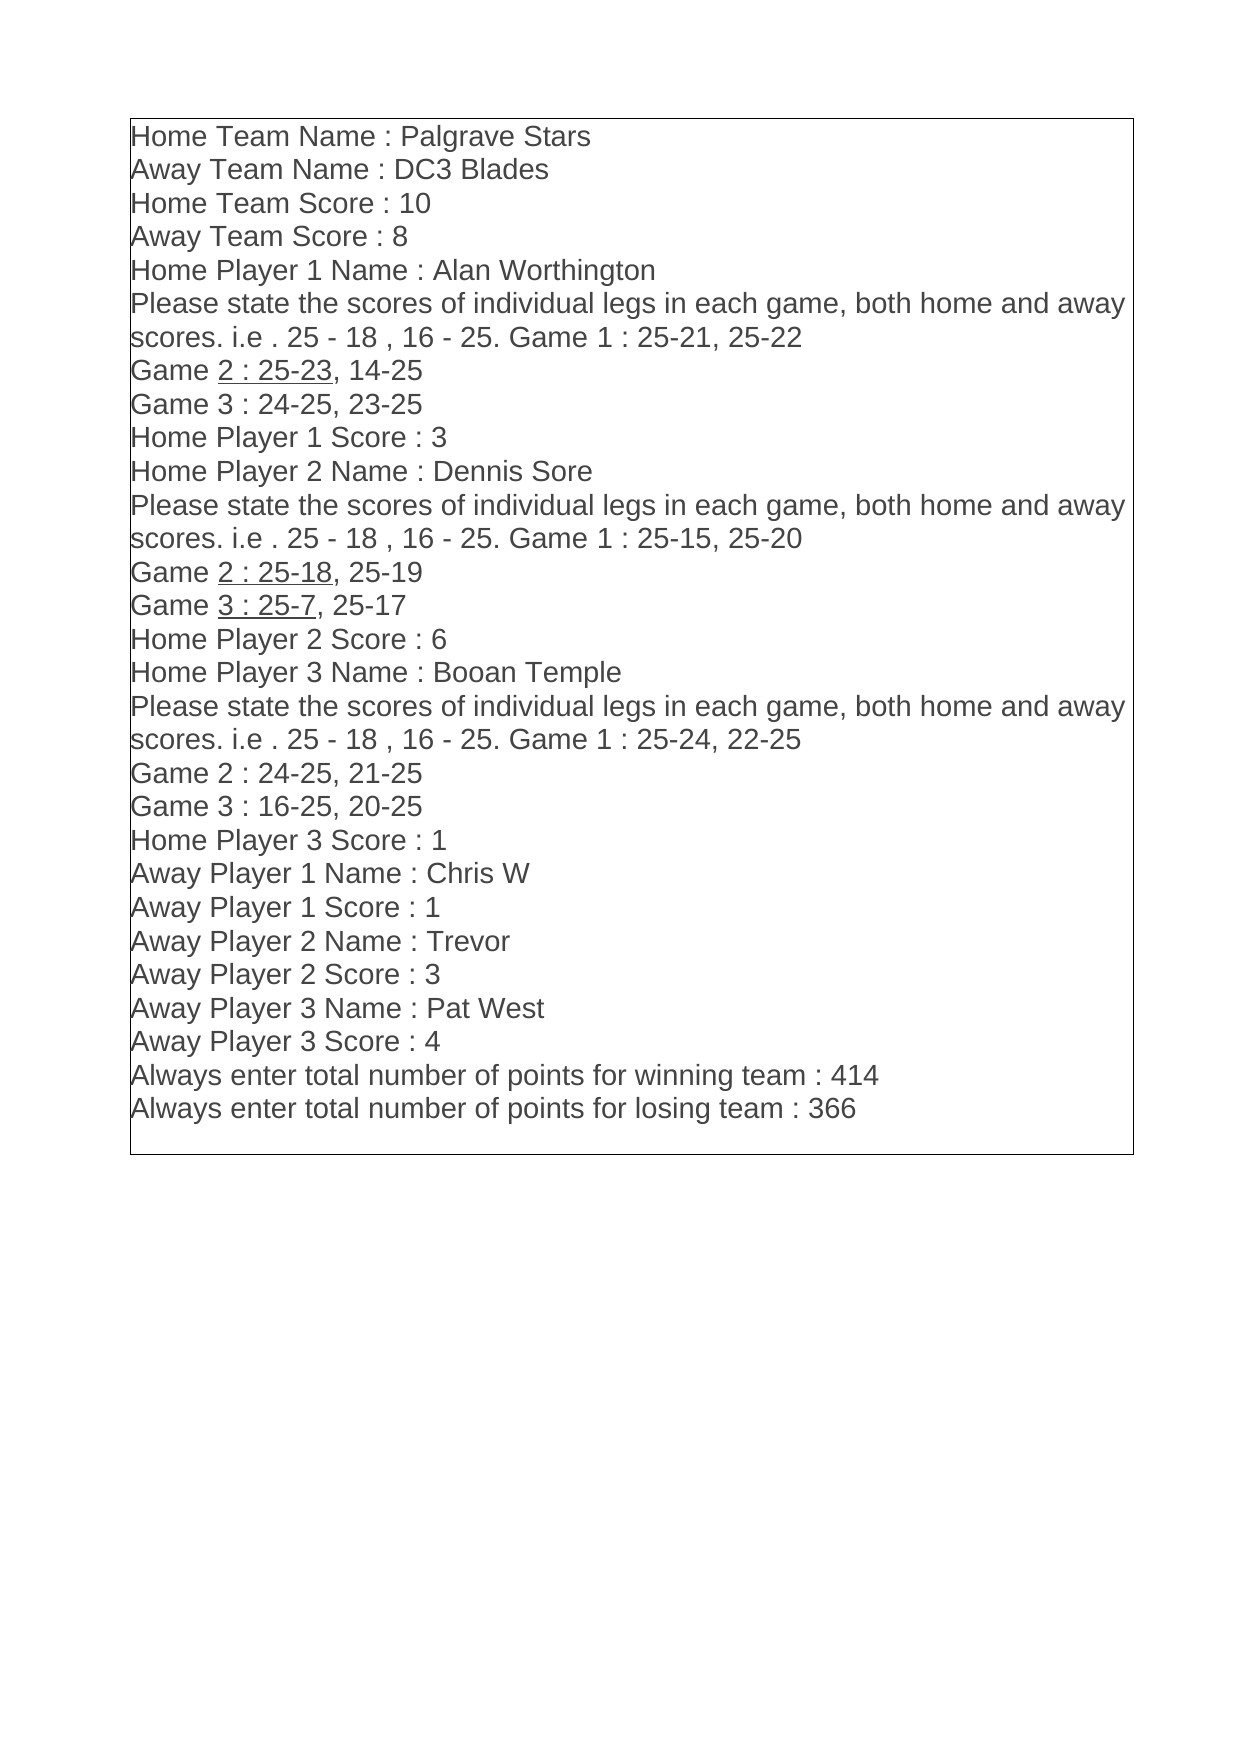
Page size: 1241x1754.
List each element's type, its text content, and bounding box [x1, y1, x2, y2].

table_header Home Team Name : Palgrave Stars Away Team Name : DC3 Blades Home Team Score : 10 Away Team Score : 8 Home Player 1 Name : Alan Worthington Please state the scores of individual legs in each game, both home and away scores. i.e . 25 - 18 , 16 - 25. Game 1 : 25-21, 25-22 Game 2 : 25-23, 14-25 Game 3 : 24-25, 23-25 Home Player 1 Score : 3 Home Player 2 Name : Dennis Sore Please state the scores of individual legs in each game, both home and away scores. i.e . 25 - 18 , 16 - 25. Game 1 : 25-15, 25-20 Game 2 : 25-18, 25-19 Game 3 : 25-7, 25-17 Home Player 2 Score : 6 Home Player 3 Name : Booan Temple Please state the scores of individual legs in each game, both home and away scores. i.e . 25 - 18 , 16 - 25. Game 1 : 25-24, 22-25 Game 2 : 24-25, 21-25 Game 3 : 16-25, 20-25 Home Player 3 Score : 1 Away Player 1 Name : Chris W Away Player 1 Score : 1 Away Player 2 Name : Trevor Away Player 2 Score : 3 Away Player 3 Name : Pat West Away Player 3 Score : 4 Always enter total number of points for winning team : 414 Always enter total number of points for losing team : 366 [131, 119, 1133, 1154]
